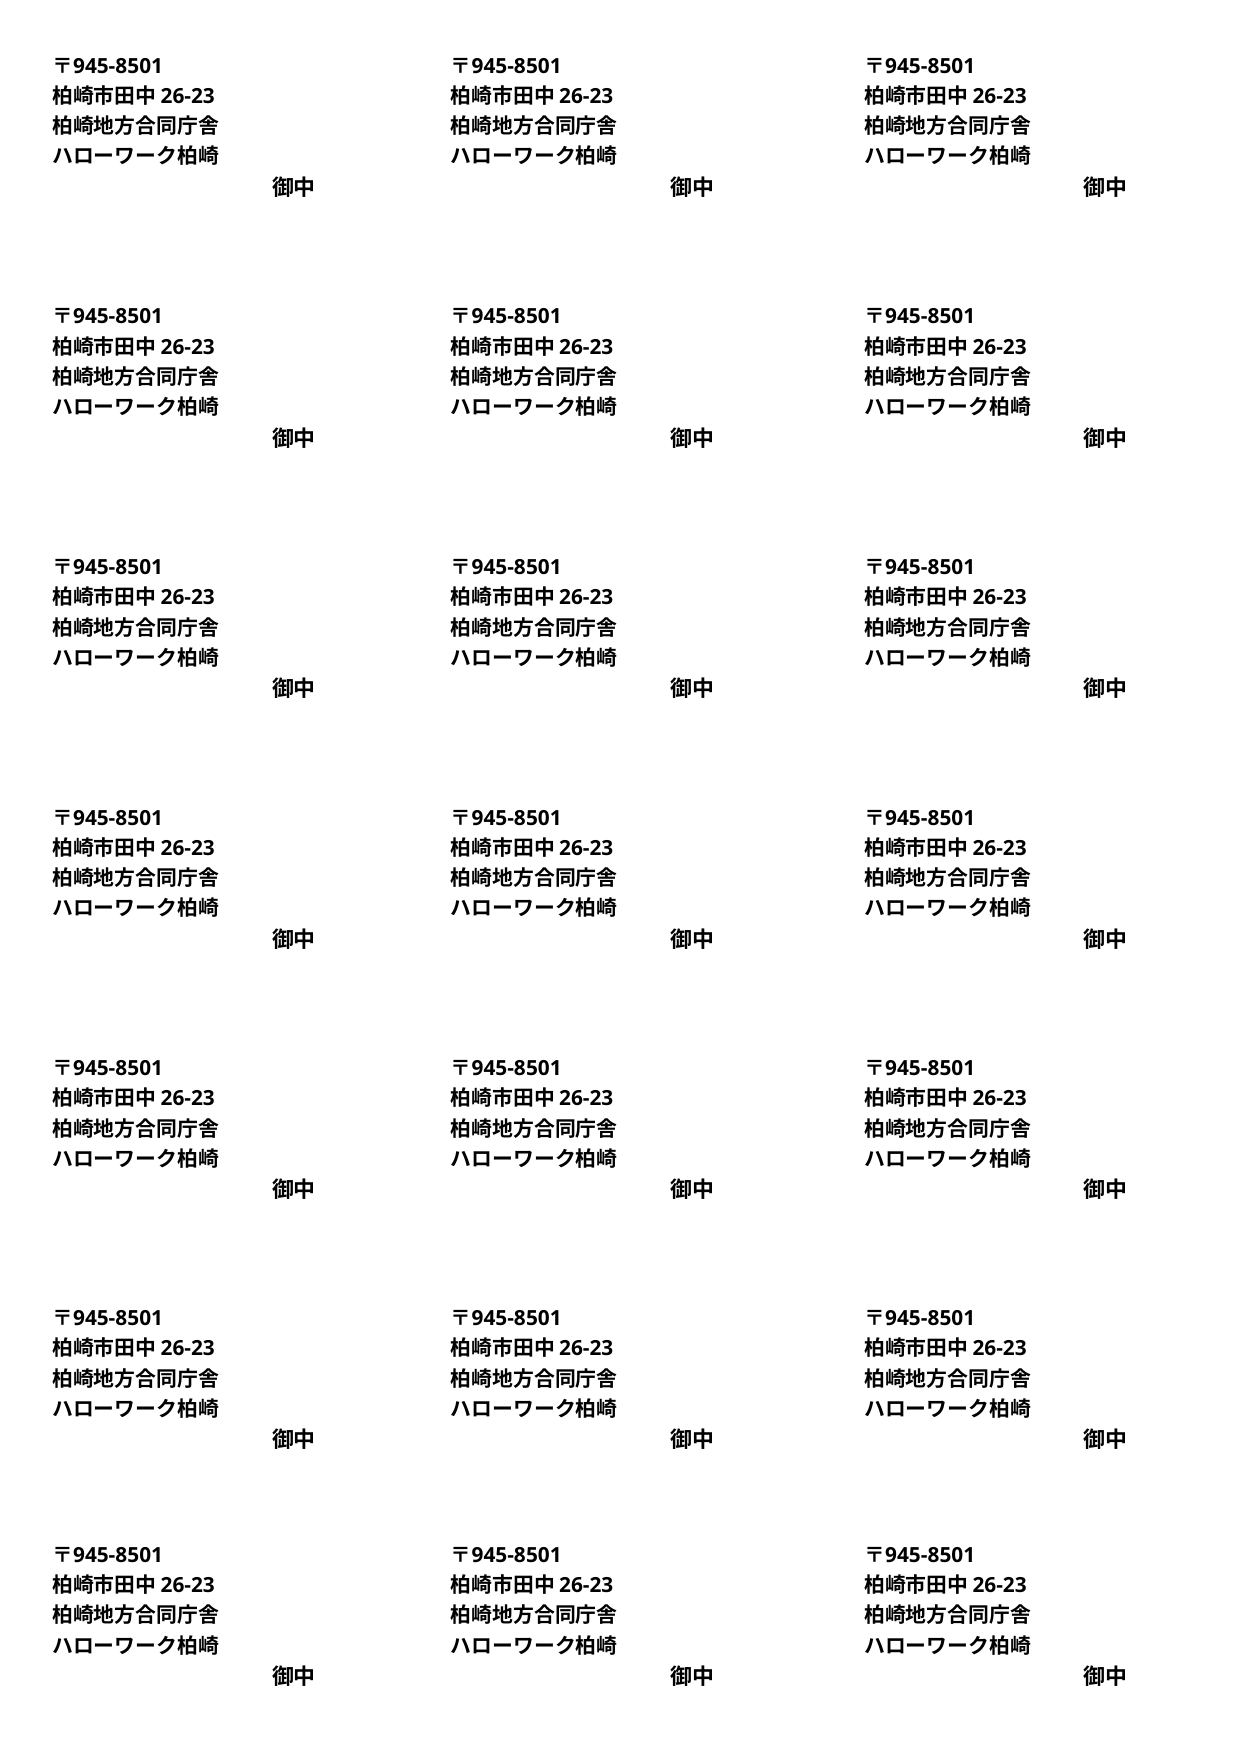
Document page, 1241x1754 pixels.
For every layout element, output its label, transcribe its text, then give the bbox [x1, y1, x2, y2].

table_header 〒945‐8501 柏崎市田中26‐23 柏崎地方合同庁舎 ハローワーク柏崎 御中 [428, 0, 842, 251]
table_cell 〒945‐8501 柏崎市田中26‐23 柏崎地方合同庁舎 ハローワーク柏崎 御中 [842, 752, 1240, 1002]
table_cell 〒945‐8501 柏崎市田中26‐23 柏崎地方合同庁舎 ハローワーク柏崎 御中 [30, 752, 428, 1002]
table_cell 〒945‐8501 柏崎市田中26‐23 柏崎地方合同庁舎 ハローワーク柏崎 御中 [30, 251, 428, 501]
table_cell 〒945‐8501 柏崎市田中26‐23 柏崎地方合同庁舎 ハローワーク柏崎 御中 [428, 251, 842, 501]
table_cell 〒945‐8501 柏崎市田中26‐23 柏崎地方合同庁舎 ハローワーク柏崎 御中 [428, 752, 842, 1002]
table_cell 〒945‐8501 柏崎市田中26‐23 柏崎地方合同庁舎 ハローワーク柏崎 御中 [30, 1503, 428, 1726]
table_cell 〒945‐8501 柏崎市田中26‐23 柏崎地方合同庁舎 ハローワーク柏崎 御中 [842, 251, 1240, 501]
table_cell 〒945‐8501 柏崎市田中26‐23 柏崎地方合同庁舎 ハローワーク柏崎 御中 [842, 1003, 1240, 1252]
table_header 〒945‐8501 柏崎市田中26‐23 柏崎地方合同庁舎 ハローワーク柏崎 御中 [842, 0, 1240, 251]
table_cell 〒945‐8501 柏崎市田中26‐23 柏崎地方合同庁舎 ハローワーク柏崎 御中 [428, 1253, 842, 1502]
table_cell 〒945‐8501 柏崎市田中26‐23 柏崎地方合同庁舎 ハローワーク柏崎 御中 [428, 1503, 842, 1726]
table_cell 〒945‐8501 柏崎市田中26‐23 柏崎地方合同庁舎 ハローワーク柏崎 御中 [30, 1003, 428, 1252]
table_cell 〒945‐8501 柏崎市田中26‐23 柏崎地方合同庁舎 ハローワーク柏崎 御中 [842, 1253, 1240, 1502]
table_cell 〒945‐8501 柏崎市田中26‐23 柏崎地方合同庁舎 ハローワーク柏崎 御中 [842, 501, 1240, 752]
table_cell 〒945‐8501 柏崎市田中26‐23 柏崎地方合同庁舎 ハローワーク柏崎 御中 [30, 501, 428, 752]
table_header 〒945‐8501 柏崎市田中26‐23 柏崎地方合同庁舎 ハローワーク柏崎 御中 [30, 0, 428, 251]
table_cell 〒945‐8501 柏崎市田中26‐23 柏崎地方合同庁舎 ハローワーク柏崎 御中 [842, 1503, 1240, 1726]
table_cell 〒945‐8501 柏崎市田中26‐23 柏崎地方合同庁舎 ハローワーク柏崎 御中 [30, 1253, 428, 1502]
table_cell 〒945‐8501 柏崎市田中26‐23 柏崎地方合同庁舎 ハローワーク柏崎 御中 [428, 1003, 842, 1252]
table_cell 〒945‐8501 柏崎市田中26‐23 柏崎地方合同庁舎 ハローワーク柏崎 御中 [428, 501, 842, 752]
